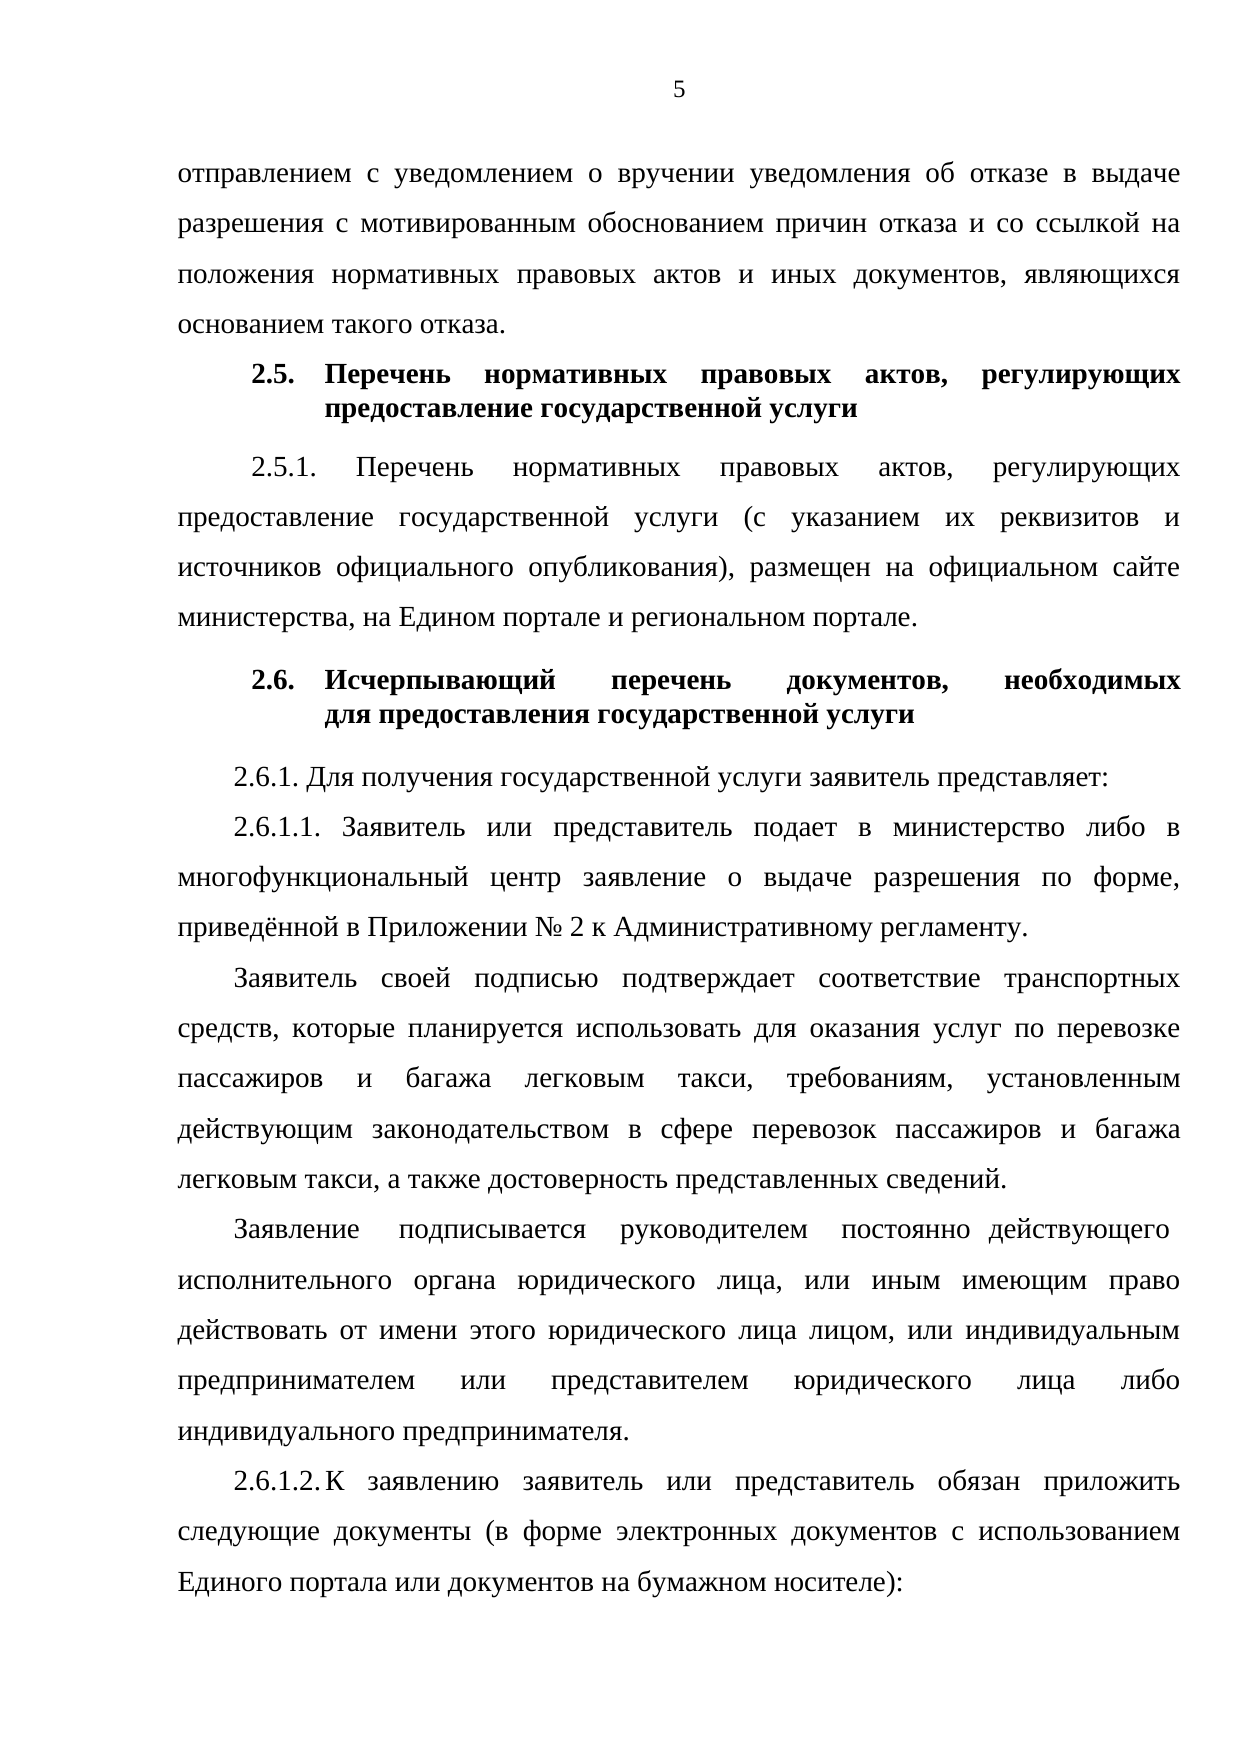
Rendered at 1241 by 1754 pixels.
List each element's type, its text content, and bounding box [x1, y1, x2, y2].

title 2.5. Перечень нормативных правовых актов, регулирующих предоставление государственной услуги [251, 357, 1181, 424]
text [177, 155, 1181, 340]
title 2.6. Исчерпывающий перечень документов, необходимых для предоставления государственной услуги [251, 662, 1181, 729]
text 2.5.1. Перечень нормативных правовых актов, регулирующих предоставление государственной услуги (с указанием их реквизитов и источников официального опубликования), размещен на официальном сайте министерства, на Едином портале и региональном портале. [177, 449, 1181, 633]
text 2.6.1.1. Заявитель или представитель подает в министерство либо в многофункциональный центр заявление о выдаче разрешения по форме, приведённой в Приложении № 2 к Административному регламенту. [177, 809, 1181, 943]
text Заявление подписывается руководителем постоянно действующего исполнительного органа юридического лица, или иным имеющим право действовать от имени этого юридического лица лицом, или индивидуальным предпринимателем или представителем юридического лица либо индивидуального предпринимателя. [177, 1211, 1181, 1446]
text 2.6.1.2. К заявлению заявитель или представитель обязан приложить следующие документы (в форме электронных документов с использованием Единого портала или документов на бумажном носителе): [177, 1463, 1181, 1597]
text 2.6.1. Для получения государственной услуги заявитель представляет: [177, 759, 1181, 792]
text Заявитель своей подписью подтверждает соответствие транспортных средств, которые планируется использовать для оказания услуг по перевозке пассажиров и багажа легковым такси, требованиям, установленным действующим законодательством в сфере перевозок пассажиров и багажа легковым такси, а также достоверность представленных сведений. [177, 960, 1181, 1195]
